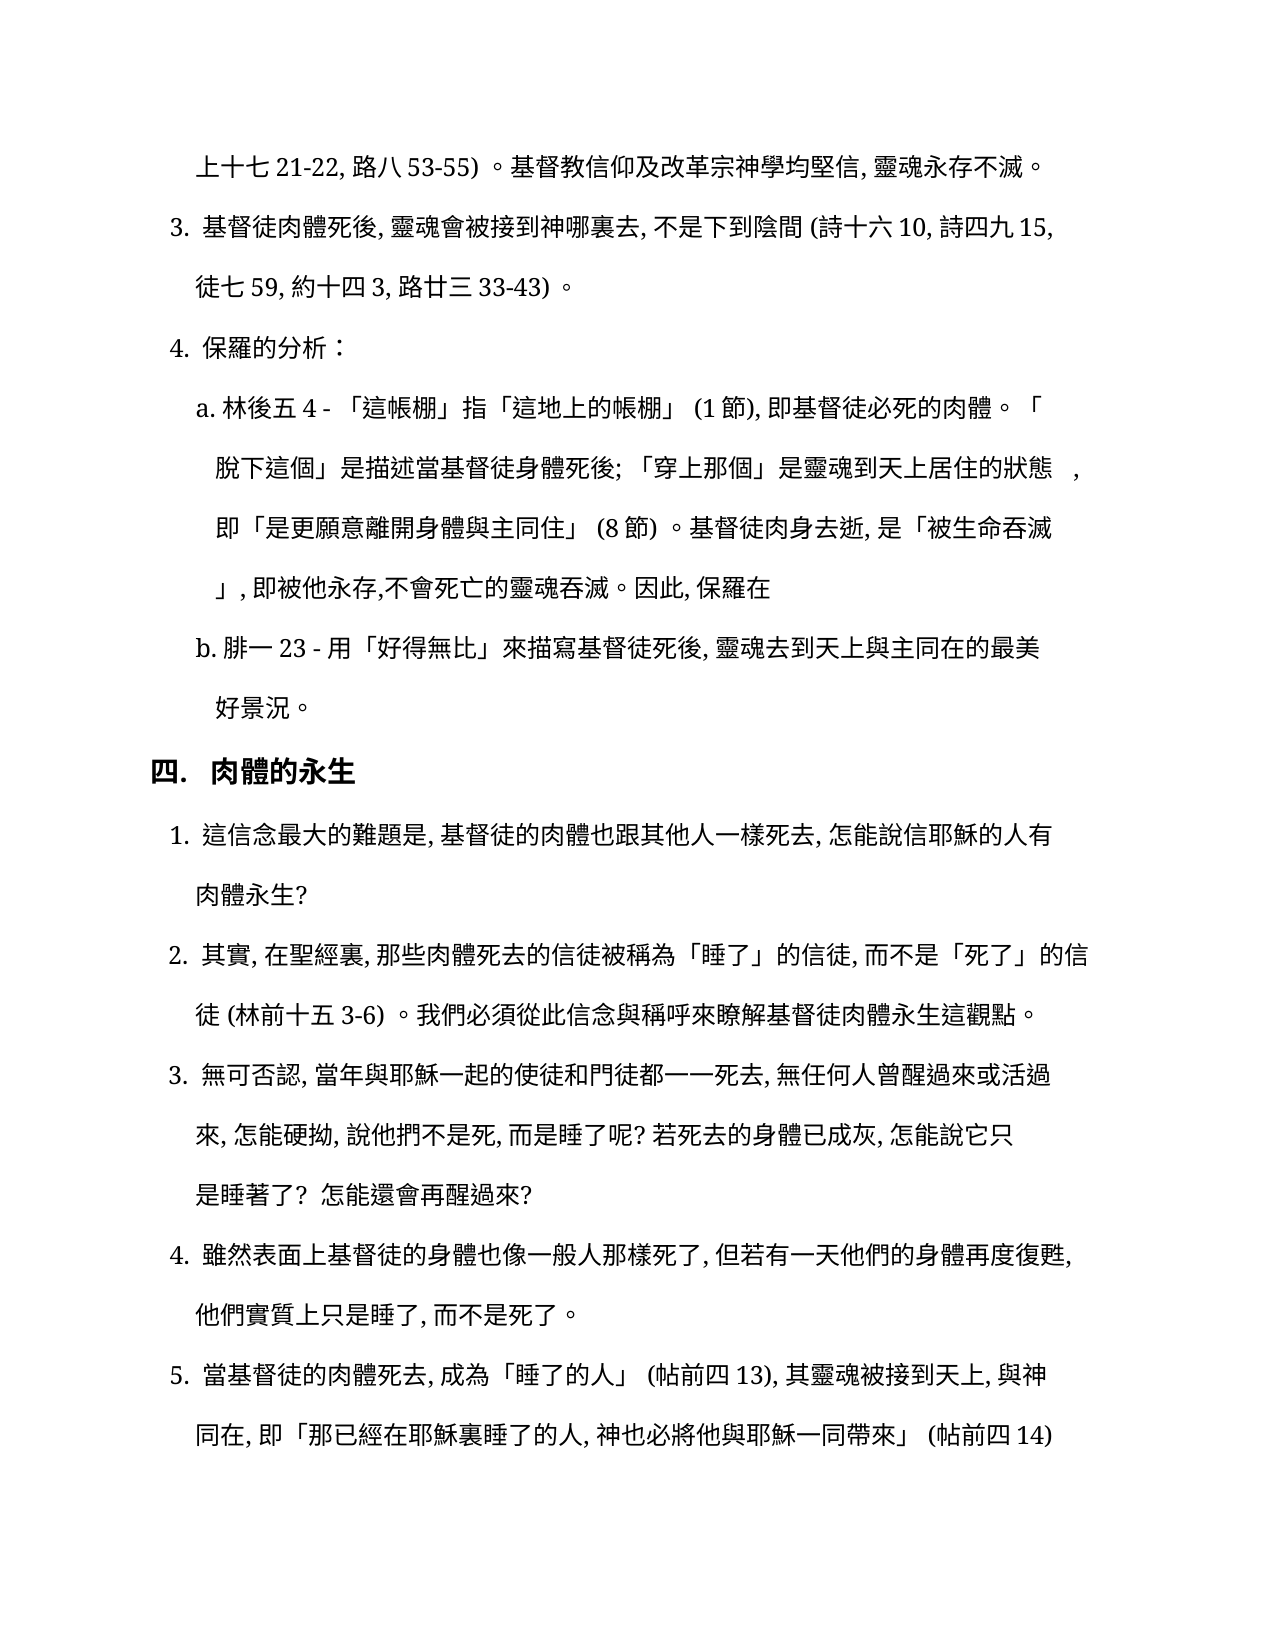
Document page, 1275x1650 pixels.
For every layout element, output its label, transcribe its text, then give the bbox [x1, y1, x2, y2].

text 3. 無可否認, 當年與耶穌一起的使徒和門徒都一一死去, 無任何人曾醒過來或活過 [150, 1057, 1125, 1091]
text 好景況。 [150, 691, 1125, 725]
text 肉體永生? [150, 877, 1125, 911]
text b. 腓一23 - 用「好得無比」來描寫基督徒死後, 靈魂去到天上與主同在的最美 [150, 631, 1125, 665]
text 即「是更願意離開身體與主同住」 (8節) 。基督徒肉身去逝, 是「被生命吞滅 [150, 511, 1202, 545]
text 」, 即被他永存,不會死亡的靈魂吞滅。因此, 保羅在 [150, 571, 1125, 605]
text 徒七59, 約十四3, 路廿三33-43) 。 [150, 270, 1125, 304]
text 同在, 即「那已經在耶穌裏睡了的人, 神也必將他與耶穌一同帶來」 (帖前四14) [150, 1417, 1125, 1451]
text 來, 怎能硬拗, 說他捫不是死, 而是睡了呢? 若死去的身體已成灰, 怎能說它只 [150, 1117, 1125, 1151]
text 4. 雖然表面上基督徒的身體也像一般人那樣死了, 但若有一天他們的身體再度復甦, [150, 1237, 1125, 1271]
text a. 林後五4 - 「這帳棚」指「這地上的帳棚」 (1節), 即基督徒必死的肉體。「 [150, 391, 1125, 425]
text 他們實質上只是睡了, 而不是死了。 [150, 1297, 1125, 1331]
text 脫下這個」是描述當基督徒身體死後; 「穿上那個」是靈魂到天上居住的狀態 , [150, 451, 1202, 485]
text 四. 肉體的永生 [150, 751, 1125, 791]
text 1. 這信念最大的難題是, 基督徒的肉體也跟其他人一樣死去, 怎能說信耶穌的人有 [150, 817, 1125, 851]
text 4. 保羅的分析： [150, 331, 1125, 365]
text 徒 (林前十五3-6) 。我們必須從此信念與稱呼來瞭解基督徒肉體永生這觀點。 [150, 997, 1125, 1031]
text 是睡著了? 怎能還會再醒過來? [150, 1177, 1125, 1211]
text 3. 基督徒肉體死後, 靈魂會被接到神哪裏去, 不是下到陰間 (詩十六10, 詩四九15, [150, 210, 1125, 244]
text 上十七21-22, 路八53-55) 。基督教信仰及改革宗神學均堅信, 靈魂永存不滅。 [150, 150, 1125, 184]
text 5. 當基督徒的肉體死去, 成為「睡了的人」 (帖前四13), 其靈魂被接到天上, 與神 [150, 1357, 1125, 1391]
text 2. 其實, 在聖經裏, 那些肉體死去的信徒被稱為「睡了」的信徒, 而不是「死了」的信 [150, 937, 1202, 971]
